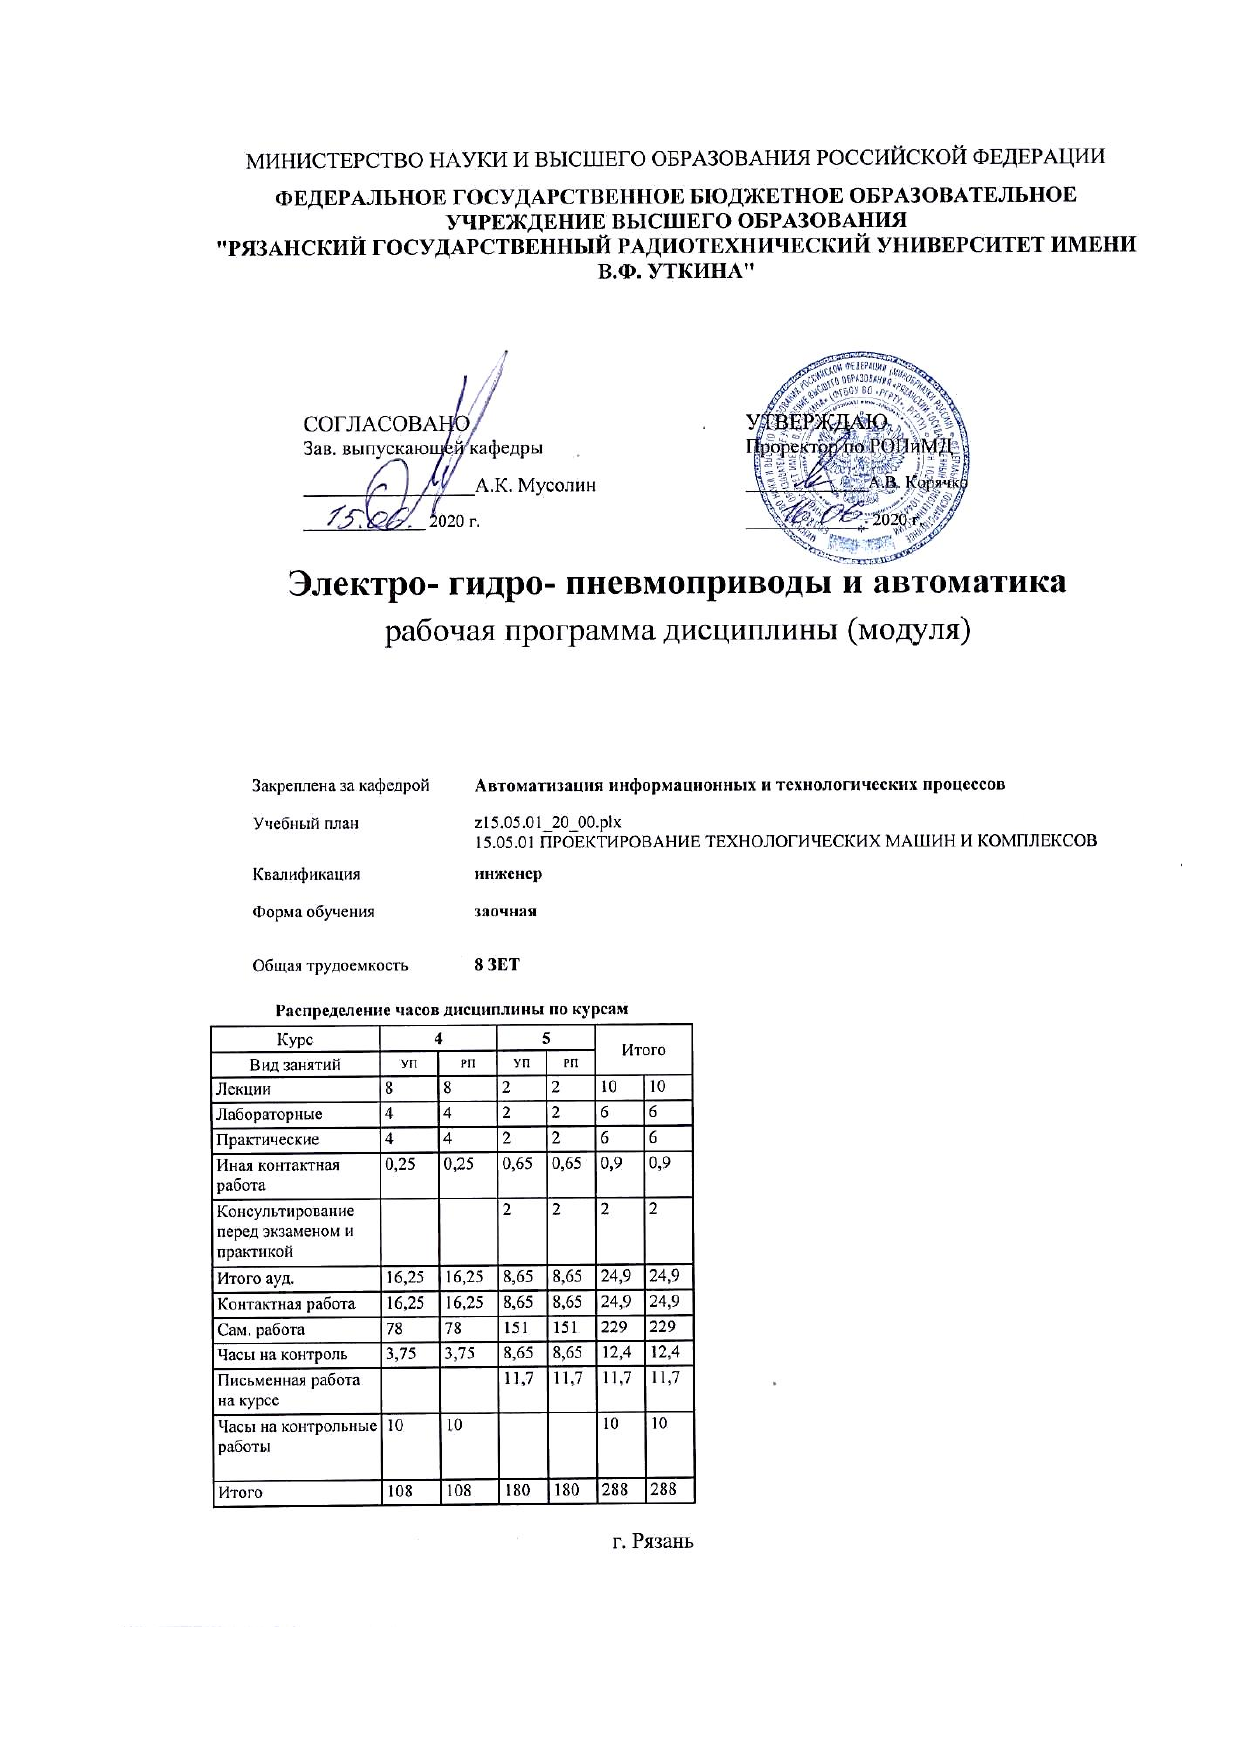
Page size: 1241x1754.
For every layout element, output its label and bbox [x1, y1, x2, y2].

picture [118, 114, 1182, 1627]
